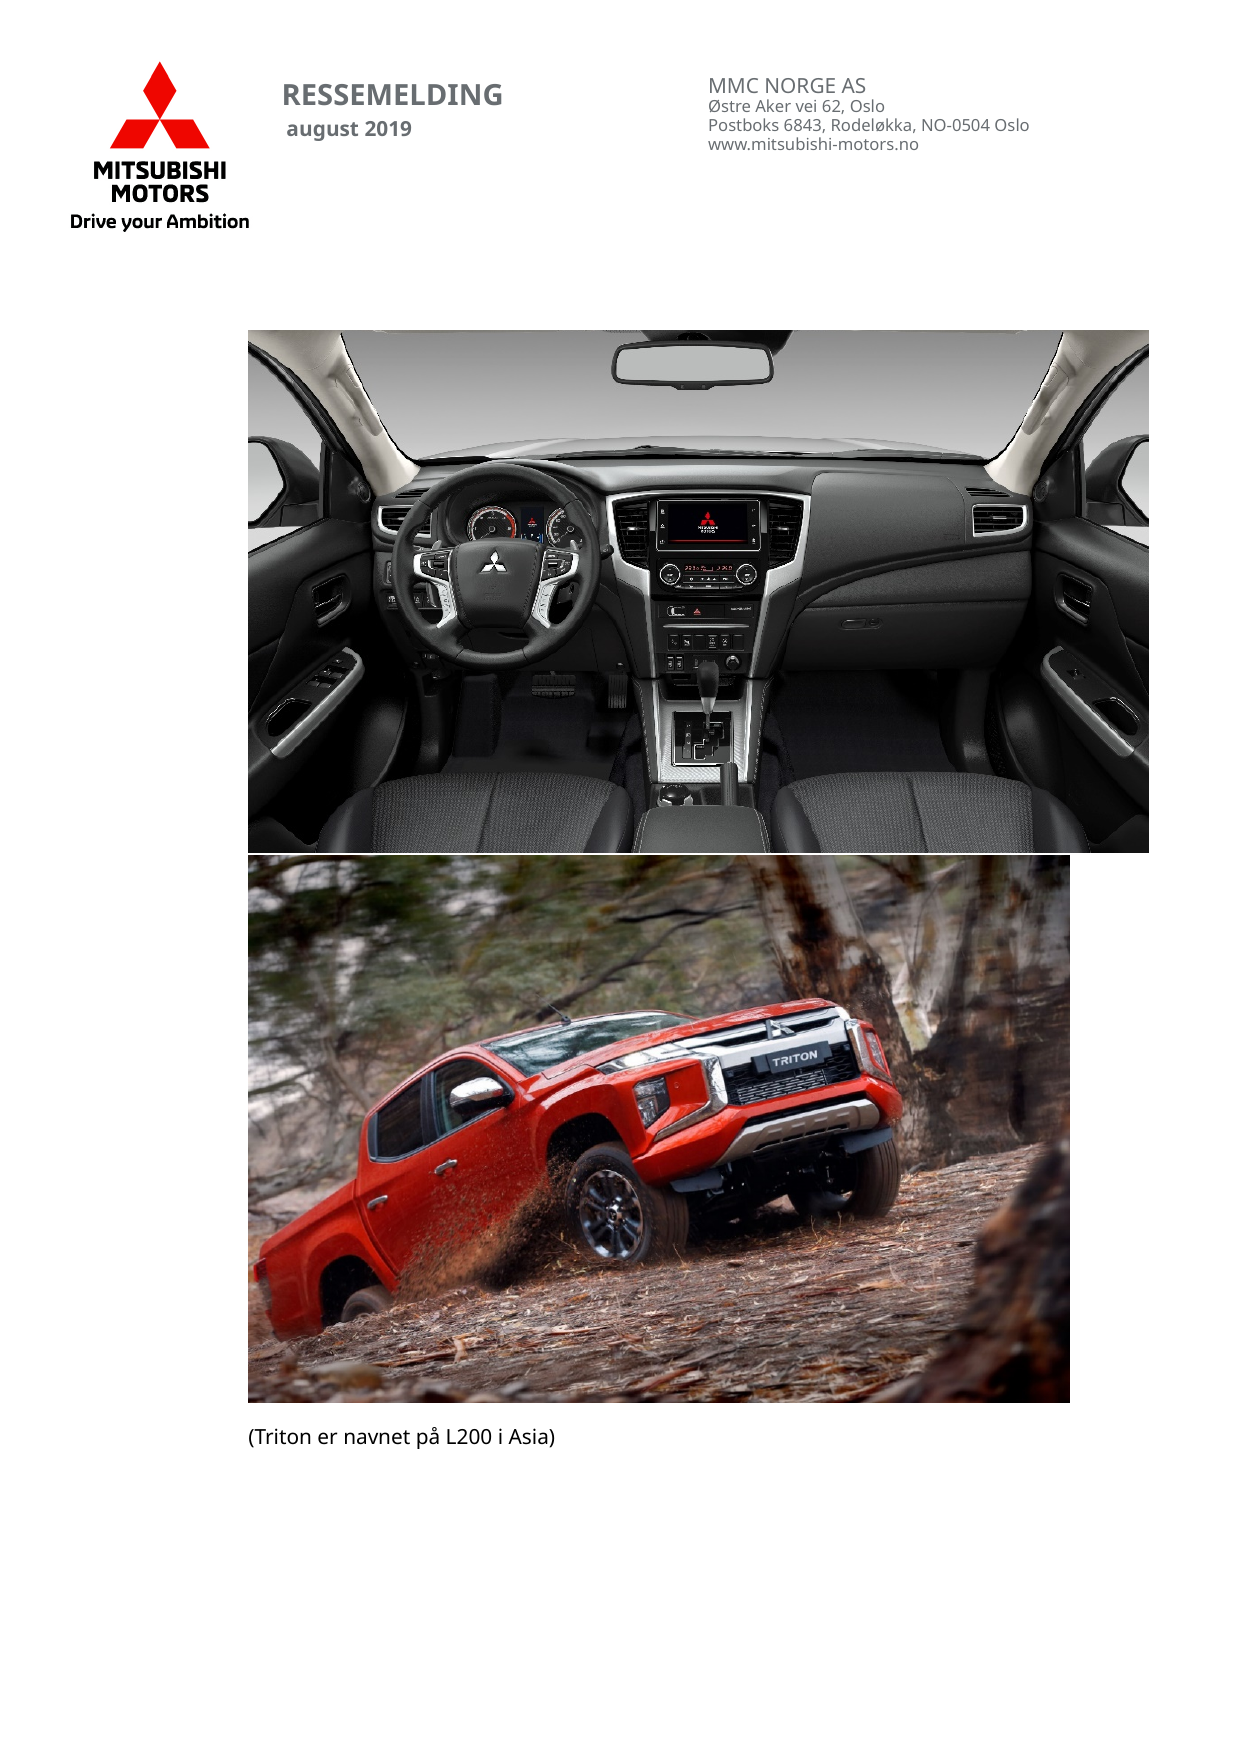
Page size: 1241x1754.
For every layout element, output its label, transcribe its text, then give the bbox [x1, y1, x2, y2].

picture [0, 0, 284, 232]
picture [248, 855, 1070, 1403]
picture [248, 330, 1149, 853]
text (Triton er navnet på L200 i Asia) [248, 1417, 1175, 1455]
